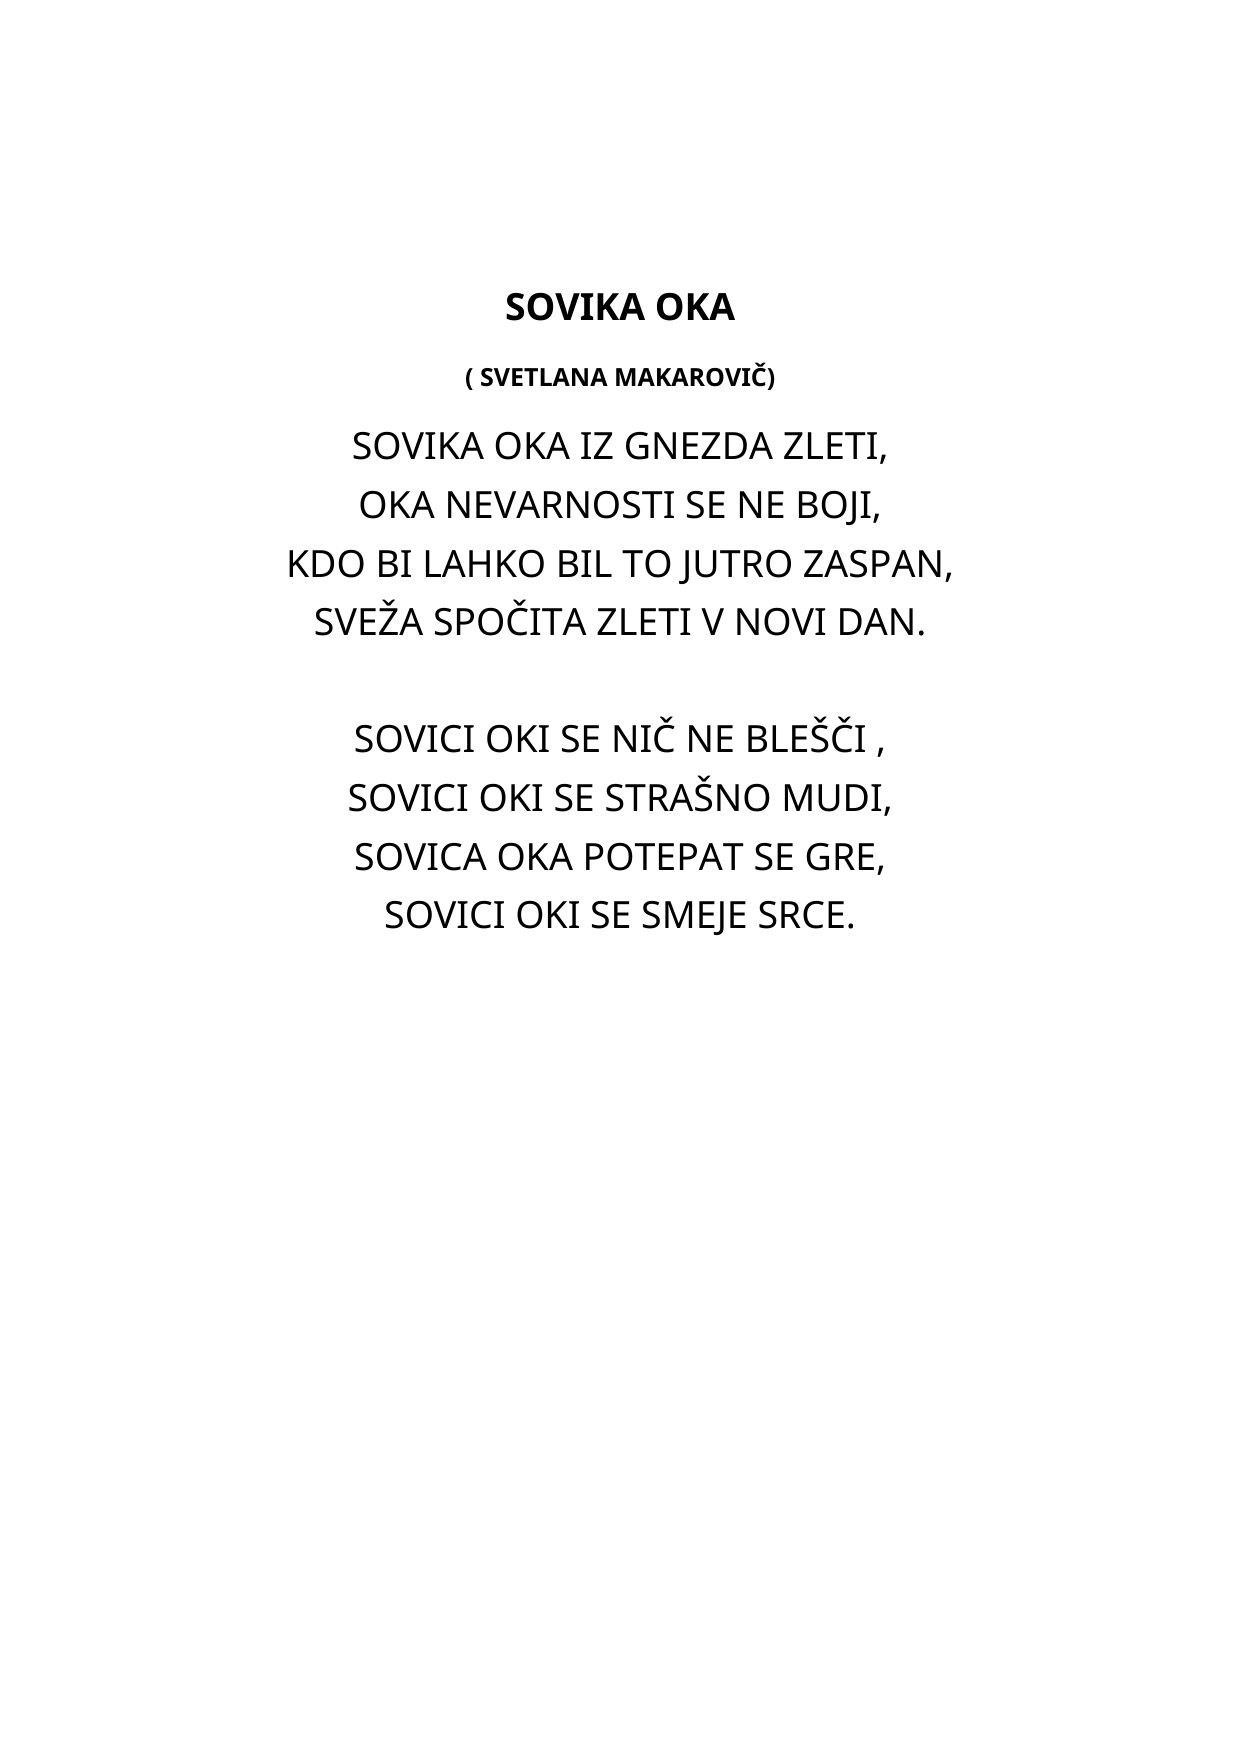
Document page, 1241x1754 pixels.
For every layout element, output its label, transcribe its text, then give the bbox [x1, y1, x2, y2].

text ( Svetlana MAKAROVIČ) [148, 359, 1093, 394]
text Sovika oka [148, 280, 1093, 331]
text Sovika oka iz gnezda zleti, oka nevarnosti se ne boji, kdo bi lahko bil to jutro zaspan, sveža spočita zleti v novi dan. Sovici oki se nič ne blešči , sovici oki se strašno mudi, sovica oka potepat se gre, sovici oki se smeje srce. [148, 419, 1093, 940]
